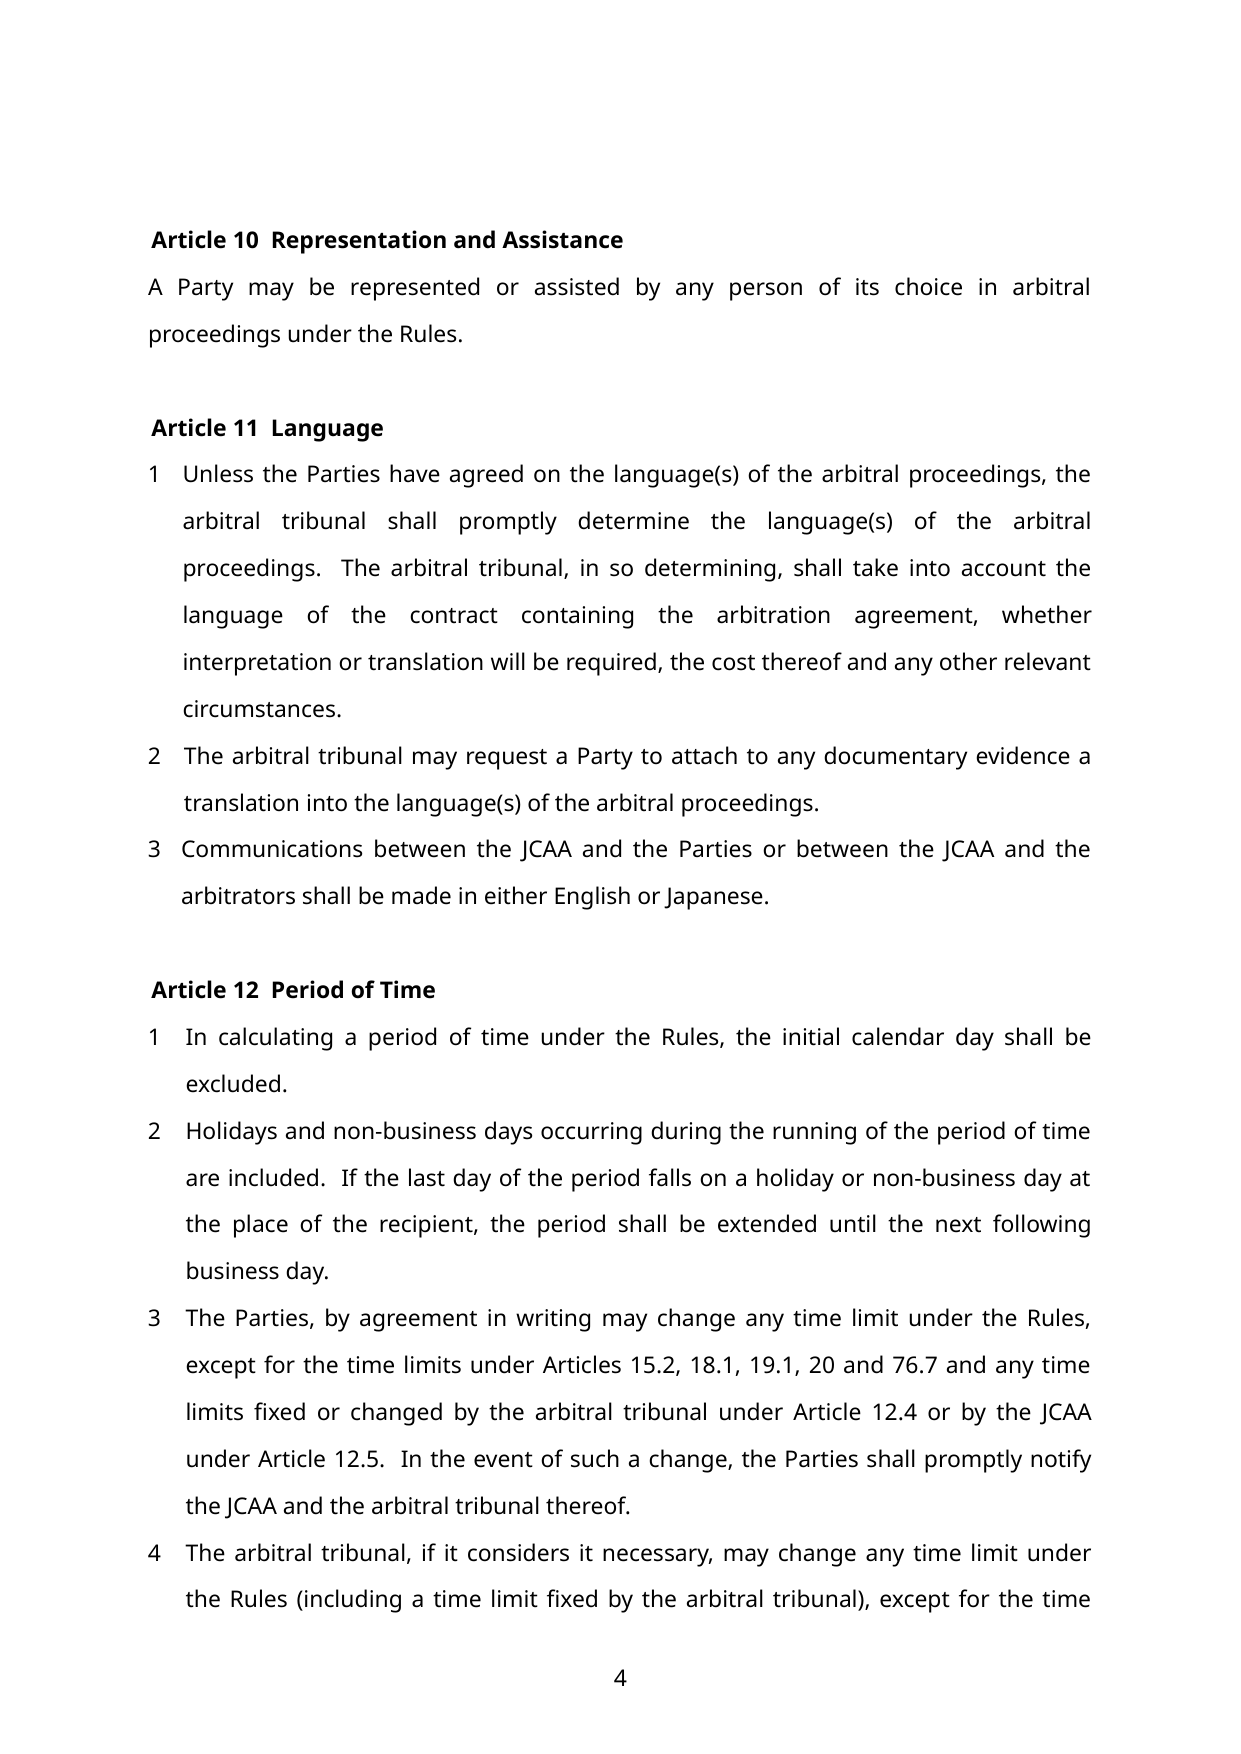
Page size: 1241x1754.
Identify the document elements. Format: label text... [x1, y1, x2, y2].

text 2 Holidays and non-business days occurring during the running of the period of time are included. If the last day of the period falls on a holiday or non-business day at the place of the recipient, the period shall be extended until the next following business day. [148, 1115, 1092, 1287]
text 2 The arbitral tribunal may request a Party to attach to any documentary evidence a translation into the language(s) of the arbitral proceedings. [148, 740, 1092, 818]
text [148, 1537, 1092, 1615]
subtitle Article 11 Language [151, 412, 1092, 443]
text A Party may be represented or assisted by any person of its choice in arbitral proceedings under the Rules. [148, 271, 1092, 349]
text 3 The Parties, by agreement in writing may change any time limit under the Rules, except for the time limits under Articles 15.2, 18.1, 19.1, 20 and 76.7 and any time limits fixed or changed by the arbitral tribunal under Article 12.4 or by the JCAA under Article 12.5. In the event of such a change, the Parties shall promptly notify the JCAA and the arbitral tribunal thereof. [148, 1302, 1092, 1521]
subtitle Article 12 Period of Time [151, 974, 1092, 1005]
subtitle Article 10 Representation and Assistance [151, 224, 1092, 255]
text 1 Unless the Parties have agreed on the language(s) of the arbitral proceedings, the arbitral tribunal shall promptly determine the language(s) of the arbitral proceedings. The arbitral tribunal, in so determining, shall take into account the language of the contract containing the arbitration agreement, whether interpretation or translation will be required, the cost thereof and any other relevant circumstances. [148, 458, 1092, 724]
text 1 In calculating a period of time under the Rules, the initial calendar day shall be excluded. [148, 1021, 1092, 1099]
text 3 Communications between the JCAA and the Parties or between the JCAA and the arbitrators shall be made in either English or Japanese. [148, 833, 1092, 912]
